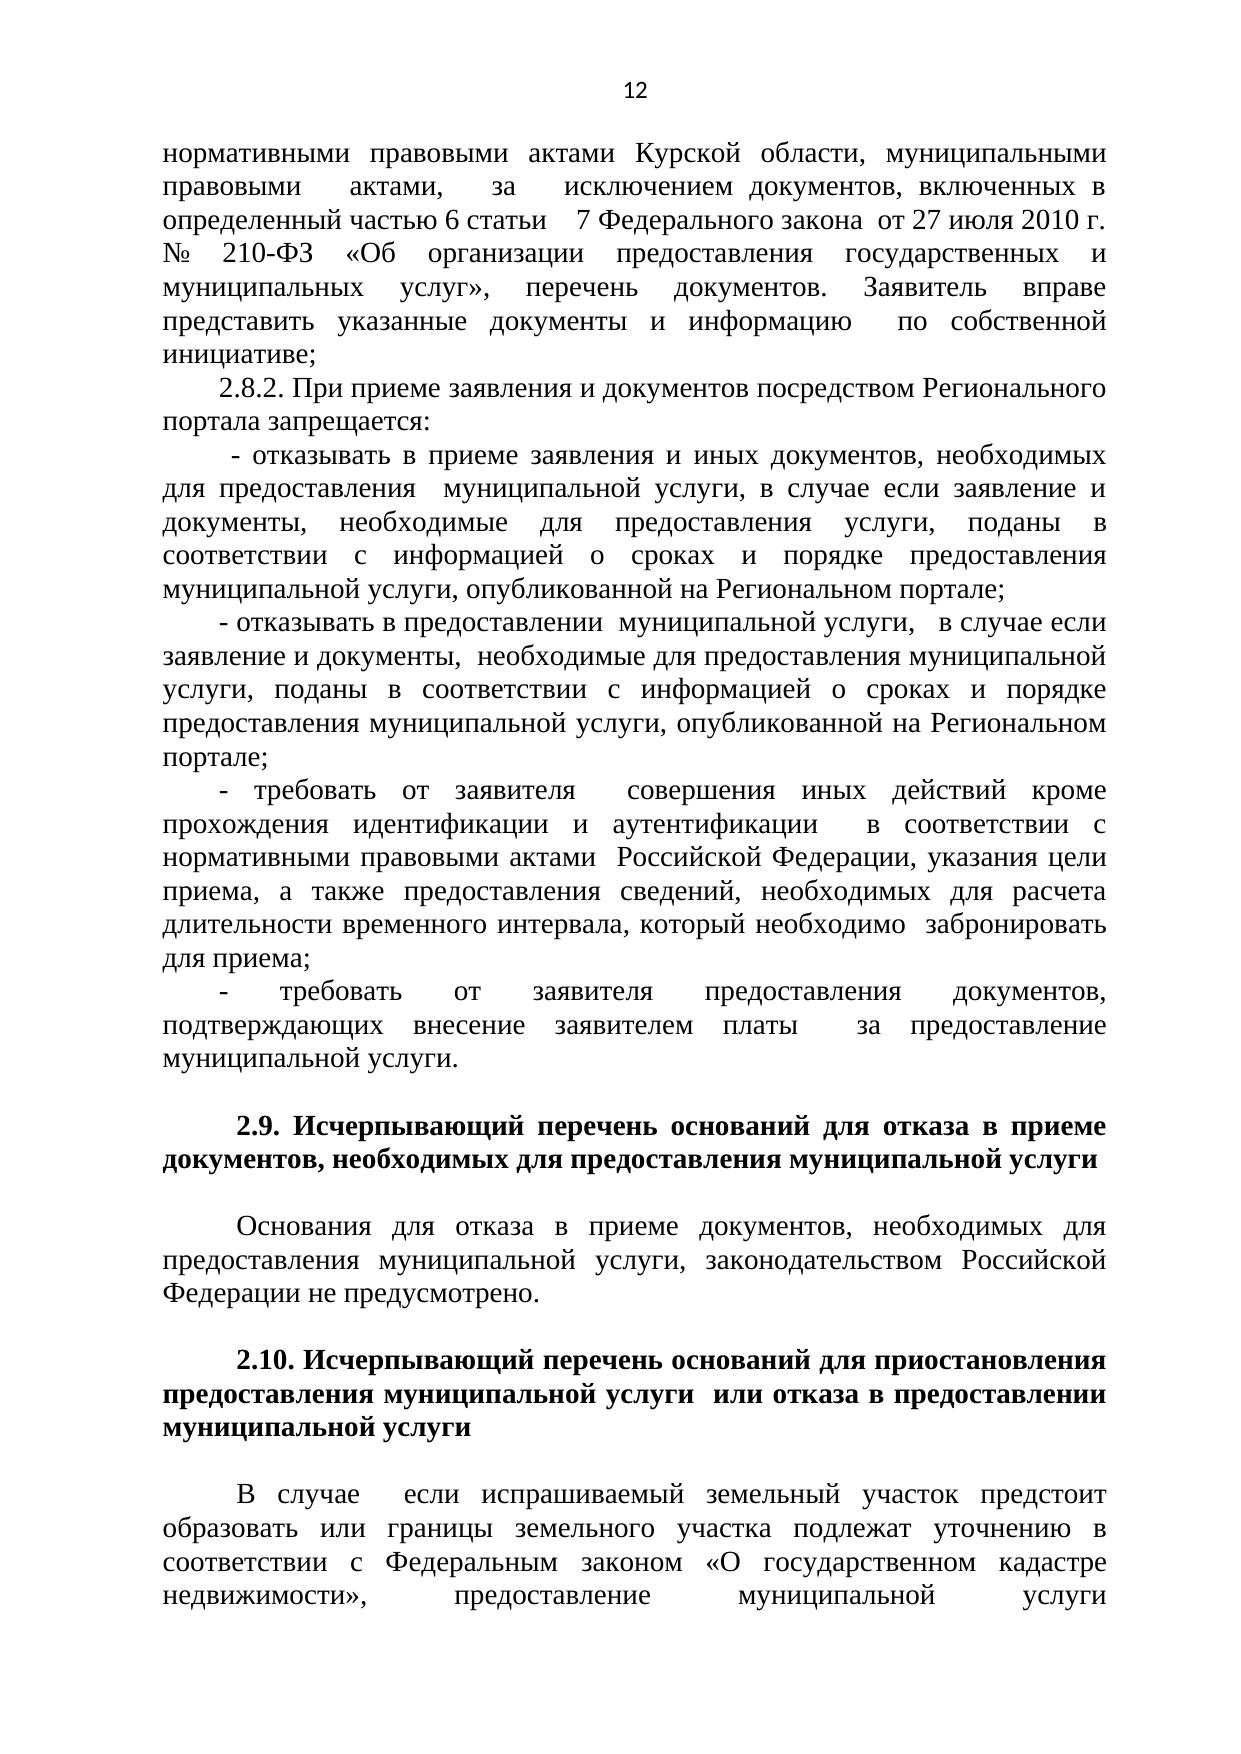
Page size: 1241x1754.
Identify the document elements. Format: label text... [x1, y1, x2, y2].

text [162, 135, 1107, 370]
text - требовать от заявителя совершения иных действий кроме прохождения идентификации и аутентификации в соответствии с нормативными правовыми актами Российской Федерации, указания цели приема, а также предоставления сведений, необходимых для расчета длительности временного интервала, который необходимо забронировать для приема; [162, 772, 1107, 973]
text 2.10. Исчерпывающий перечень оснований для приостановления предоставления муниципальной услуги или отказа в предоставлении муниципальной услуги [162, 1342, 1107, 1443]
text 2.9. Исчерпывающий перечень оснований для отказа в приеме документов, необходимых для предоставления муниципальной услуги [162, 1108, 1107, 1175]
text - требовать от заявителя предоставления документов, подтверждающих внесение заявителем платы за предоставление муниципальной услуги. [162, 973, 1107, 1074]
text Основания для отказа в приеме документов, необходимых для предоставления муниципальной услуги, законодательством Российской Федерации не предусмотрено. [162, 1208, 1107, 1309]
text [162, 1477, 1107, 1611]
text - отказывать в приеме заявления и иных документов, необходимых для предоставления муниципальной услуги, в случае если заявление и документы, необходимые для предоставления услуги, поданы в соответствии с информацией о сроках и порядке предоставления муниципальной услуги, опубликованной на Региональном портале; [162, 437, 1107, 604]
text - отказывать в предоставлении муниципальной услуги, в случае если заявление и документы, необходимые для предоставления муниципальной услуги, поданы в соответствии с информацией о сроках и порядке предоставления муниципальной услуги, опубликованной на Региональном портале; [162, 604, 1107, 772]
text 2.8.2. При приеме заявления и документов посредством Регионального портала запрещается: [162, 370, 1107, 437]
